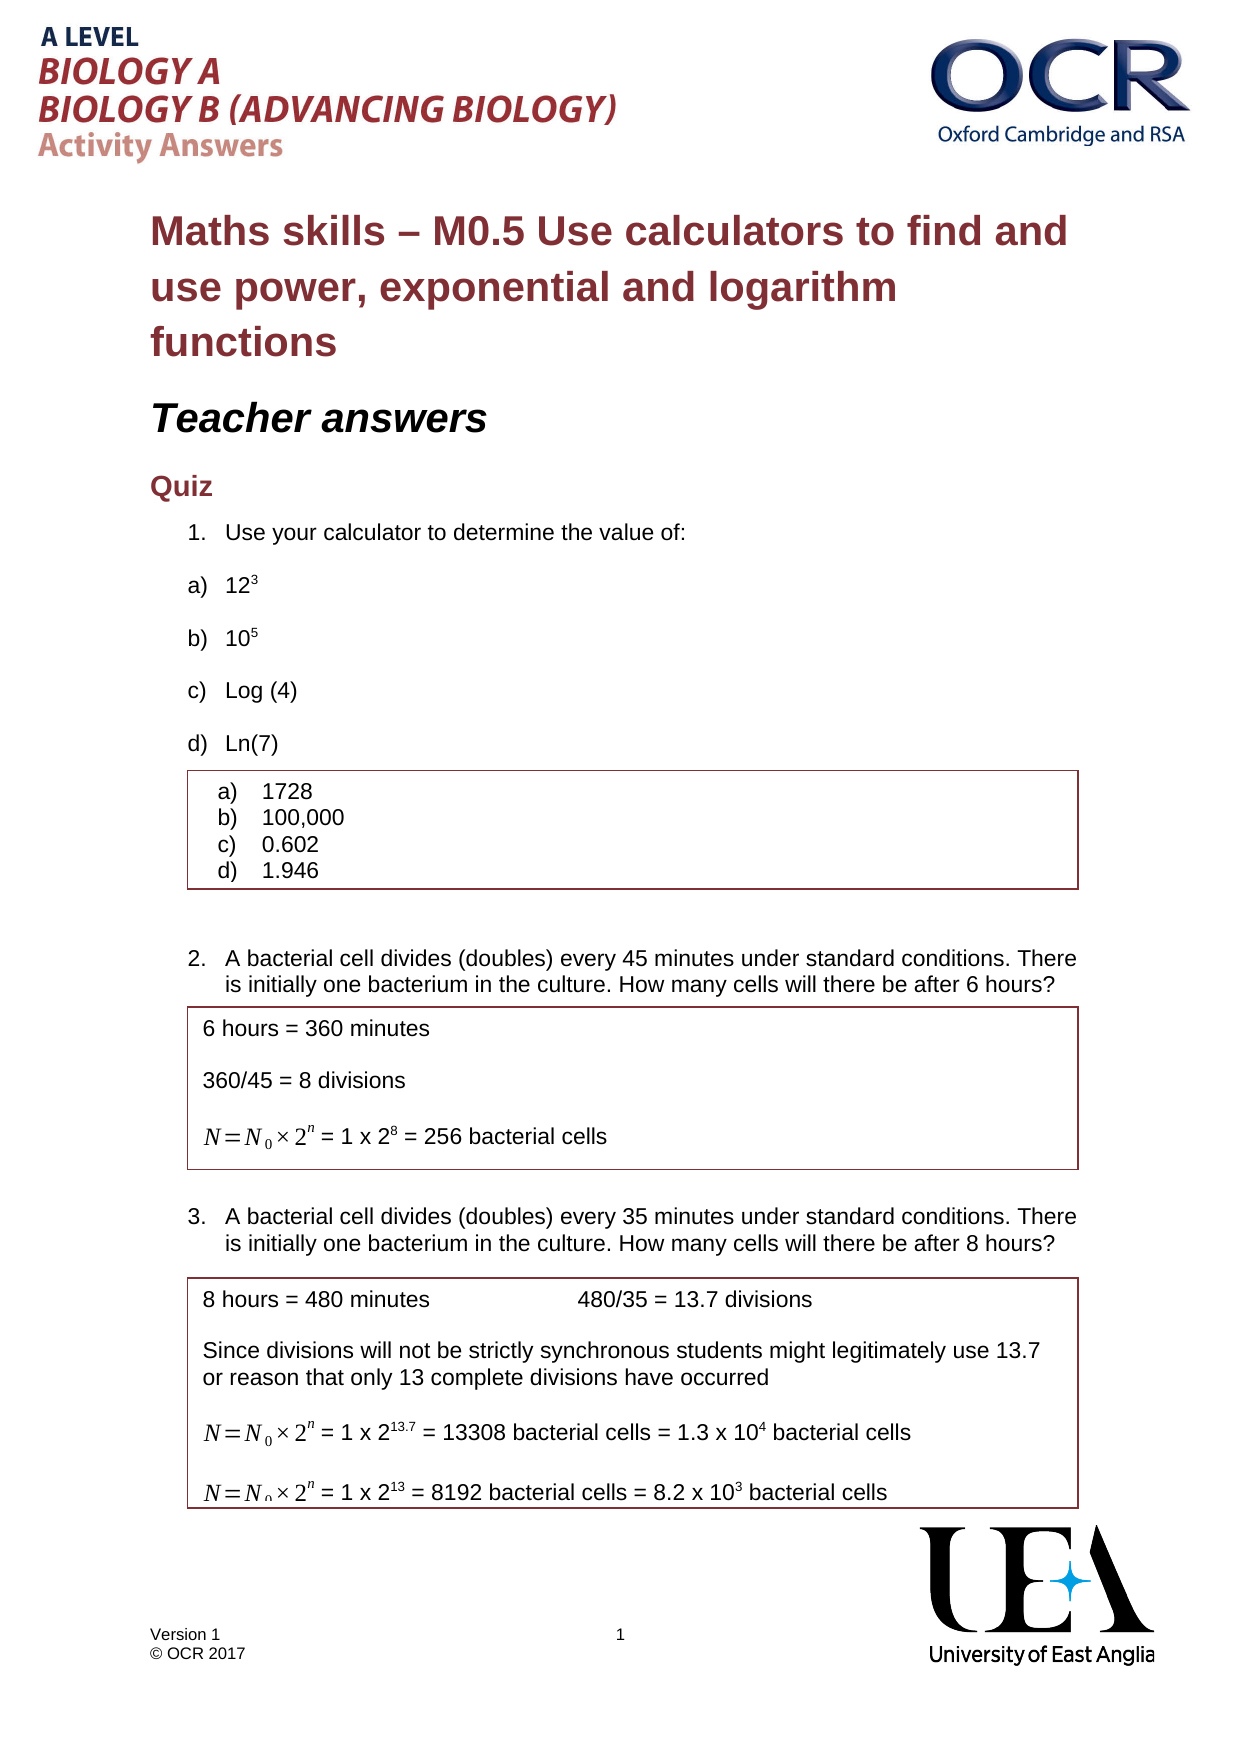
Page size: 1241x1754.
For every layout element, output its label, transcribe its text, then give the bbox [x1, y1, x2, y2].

subtitle Teacher answers [150, 393, 1090, 441]
list Ln(7) [187, 730, 1090, 756]
subtitle Quiz [150, 469, 1090, 502]
list A bacterial cell divides (doubles) every 35 minutes under standard conditions. There is initially one bacterium in the culture. How many cells will there be after 8 hours? [187, 1203, 1090, 1256]
subtitle Maths skills – M0.5 Use calculators to find and use power, exponential and logarithm functions [150, 207, 1090, 365]
picture [0, 0, 1238, 175]
picture [919, 1525, 1155, 1666]
list 123 [187, 572, 1090, 624]
list Log (4) [187, 677, 1090, 730]
list A bacterial cell divides (doubles) every 45 minutes under standard conditions. There is initially one bacterium in the culture. How many cells will there be after 6 hours? [187, 945, 1090, 998]
list 105 [187, 624, 1090, 677]
list Use your calculator to determine the value of: [187, 519, 1090, 572]
